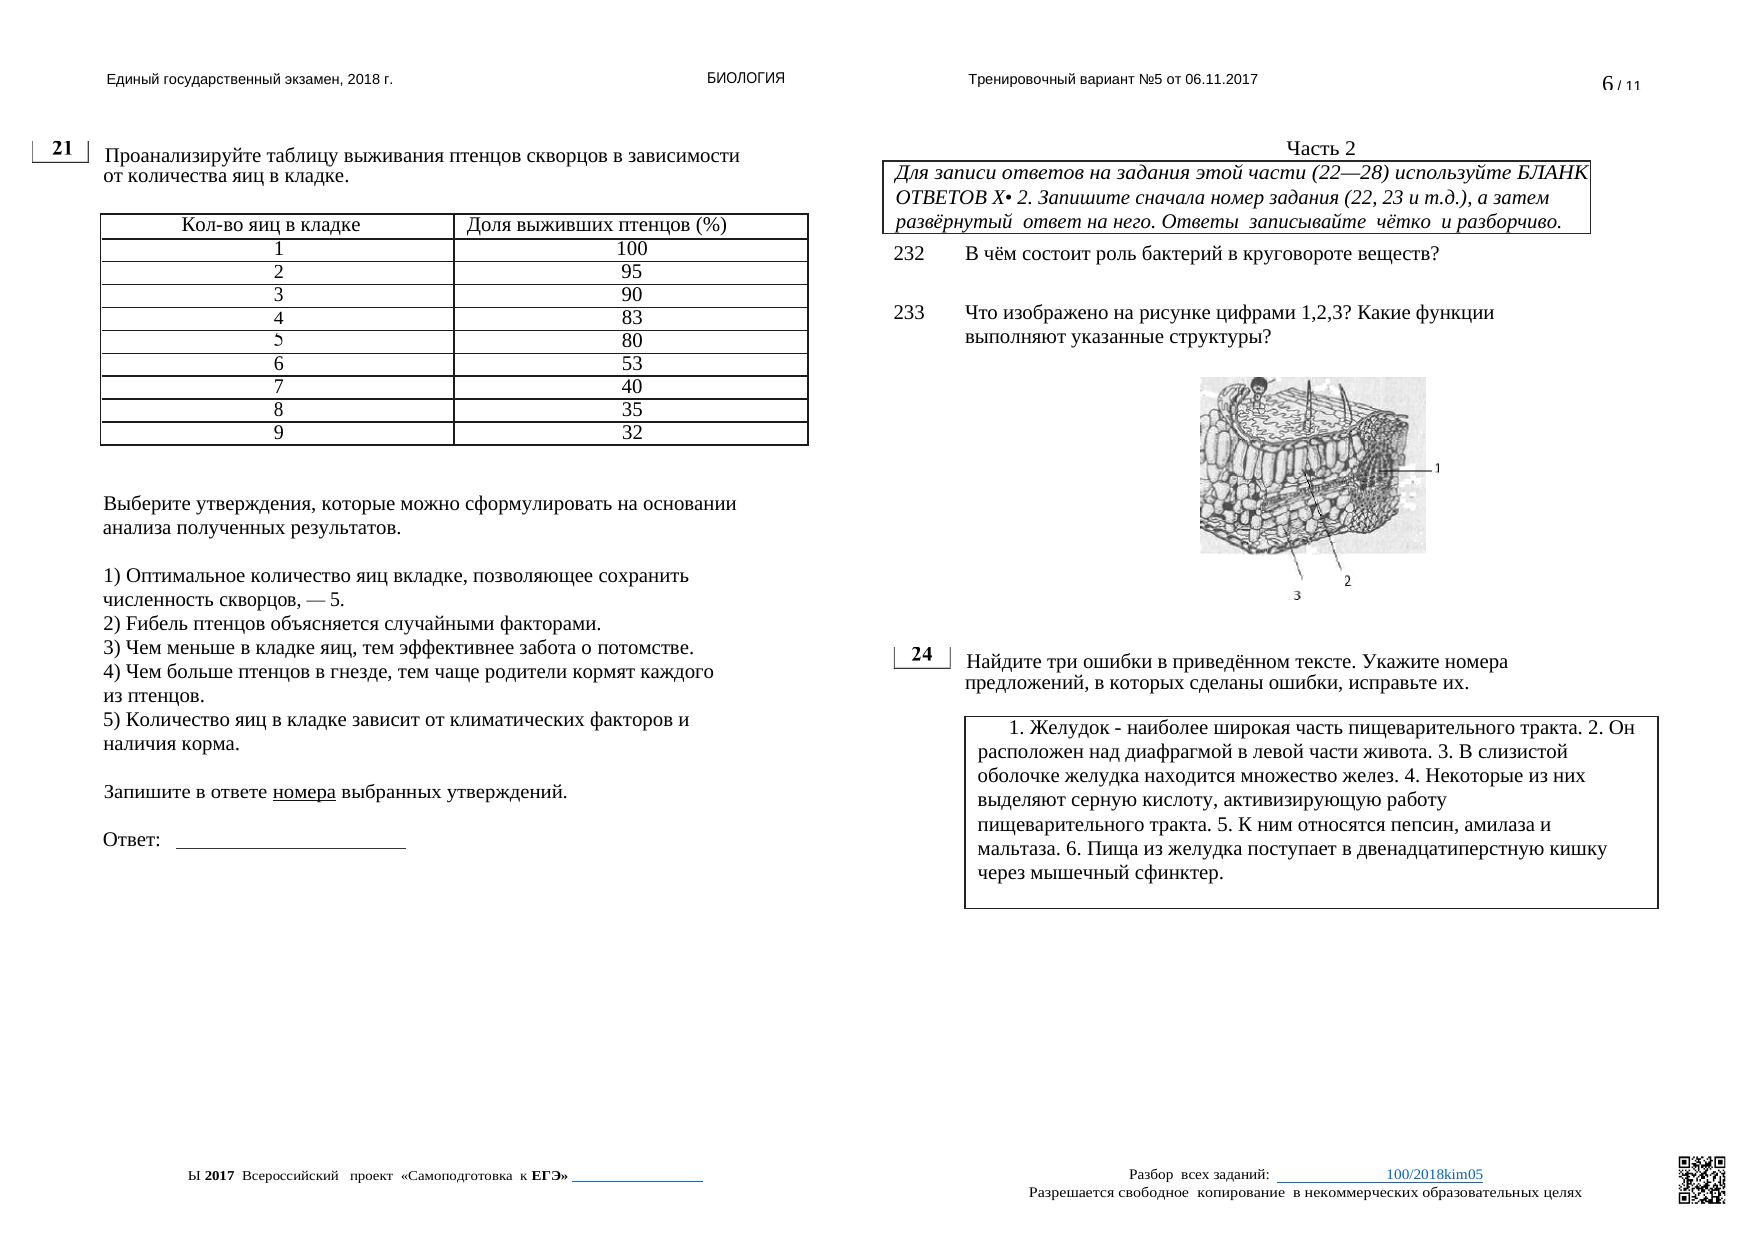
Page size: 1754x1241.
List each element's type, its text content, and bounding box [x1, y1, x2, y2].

table_cell 1 [101, 239, 453, 261]
text Проанализируйте таблицу выживания птенцов скворцов в зависимости от количества яиц в кладке. [32, 141, 764, 187]
list Fибель птенцов объясняется случайными факторами. [103, 611, 811, 635]
table_cell 35 [455, 400, 807, 421]
table_cell 100 [455, 240, 807, 261]
list Чем больше птенцов в гнезде, тем чаще родители кормят каждого из птенцов. [103, 659, 738, 707]
table_cell 7 [101, 376, 453, 398]
table_cell 90 [455, 285, 807, 307]
table_cell 83 [455, 308, 807, 329]
picture [274, 333, 283, 346]
table_cell 8 [101, 399, 453, 421]
list Оптимальное количество яиц вкладке, позволяющее сохранить численность скворцов, — 5. [103, 563, 803, 611]
table_header Доля выживших птенцов (%) [455, 215, 807, 238]
text Ответ: [103, 827, 811, 851]
text Часть 2 [1284, 136, 1358, 160]
list Что изображено на рисунке цифрами 1,2,3? Какие функции выполняют указанные структуры? [893, 301, 1599, 348]
table_cell 53 [455, 354, 807, 375]
picture [1200, 377, 1439, 600]
text Запишите в ответе номера выбранных утверждений. [103, 780, 811, 803]
list В чём состоит роль бактерий в круговороте веществ? [893, 241, 1737, 264]
picture [1678, 1156, 1726, 1204]
table_cell [101, 331, 453, 352]
table_cell 80 [455, 331, 807, 352]
table_cell 32 [455, 423, 807, 444]
table_cell 4 [101, 308, 453, 329]
picture [893, 647, 951, 669]
table_cell 6 [101, 354, 453, 375]
table_cell 95 [455, 262, 807, 284]
text Найдите три ошибки в приведённом тексте. Укажите номера предложений, в которых сделаны ошибки, исправьте их. [894, 648, 1636, 694]
picture [32, 141, 89, 163]
table_cell 3 [101, 285, 453, 307]
list Количество яиц в кладке зависит от климатических факторов и наличия корма. [103, 707, 767, 755]
table_cell 2 [101, 262, 453, 284]
table_header Кол-во яиц в кладке [101, 215, 453, 238]
text Выберите утверждения, которые можно сформулировать на основании анализа полученных результатов. [103, 491, 764, 539]
table_cell 40 [455, 377, 807, 398]
table_cell 9 [101, 422, 453, 444]
list Чем меньше в кладке яиц, тем эффективнее забота о потомстве. [103, 635, 811, 659]
